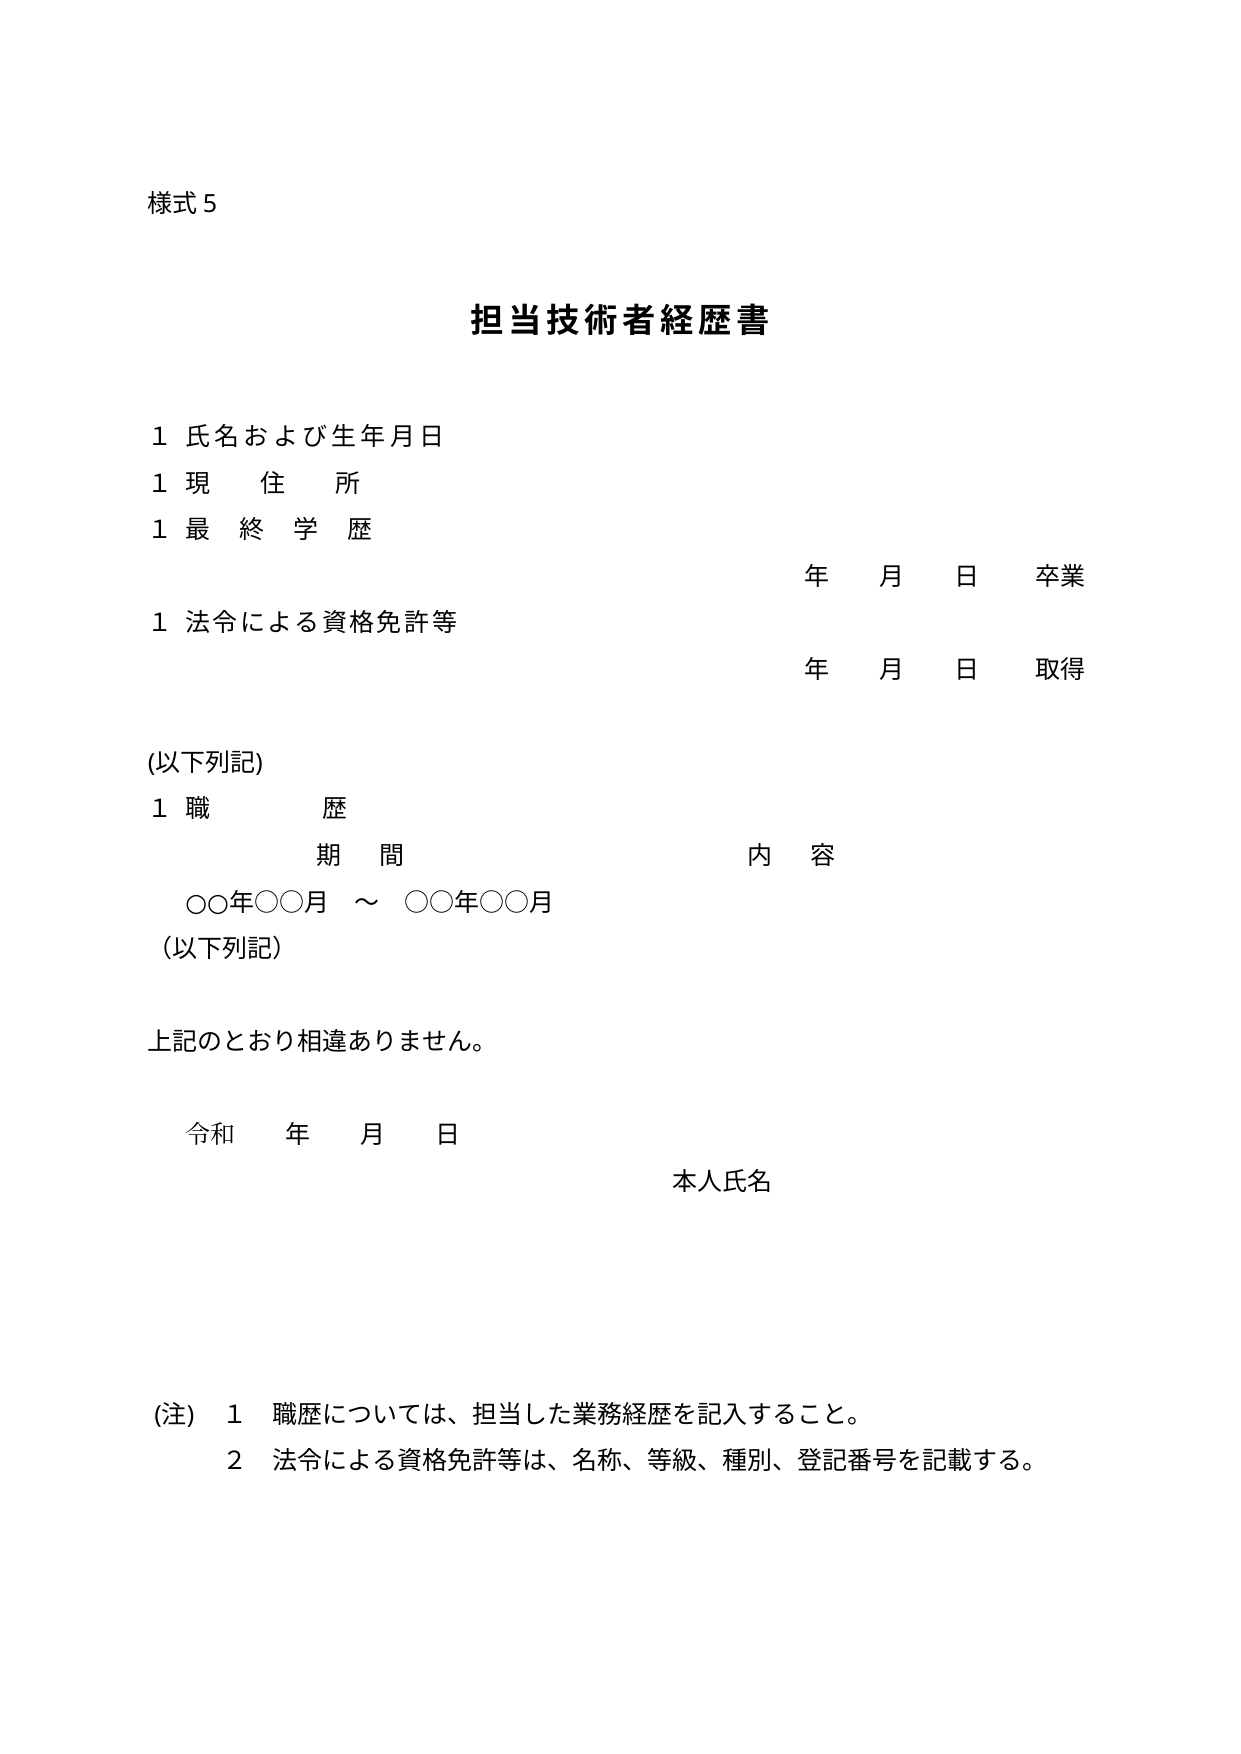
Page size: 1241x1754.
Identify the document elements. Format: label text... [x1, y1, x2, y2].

text 期間 内容 [148, 830, 1092, 877]
text ２ 法令による資格免許等は、名称、等級、種別、登記番号を記載する。 [148, 1436, 1092, 1482]
text 年 月 日 卒業 [148, 551, 1092, 598]
text （以下列記） [148, 923, 1092, 970]
text １ 氏名および生年月日 [148, 411, 1092, 458]
text (以下列記) [148, 737, 1092, 784]
text ○○年○○月 ～ ○○年○○月 [148, 877, 1092, 923]
text 年 月 日 取得 [148, 644, 1092, 691]
text 令和 年 月 日 [148, 1110, 1092, 1156]
text 本人氏名 [148, 1156, 1092, 1203]
text １ 法令による資格免許等 [148, 598, 1092, 644]
text １ 最終学歴 [148, 504, 1092, 551]
text (注) １ 職歴については、担当した業務経歴を記入すること。 [148, 1389, 1092, 1436]
text 様式5 [148, 178, 1092, 225]
text 担当技術者経歴書 [148, 272, 1092, 365]
text １ 現住所 [148, 458, 1092, 504]
text １ 職歴 [148, 784, 1092, 830]
text 上記のとおり相違ありません。 [148, 1017, 1092, 1063]
